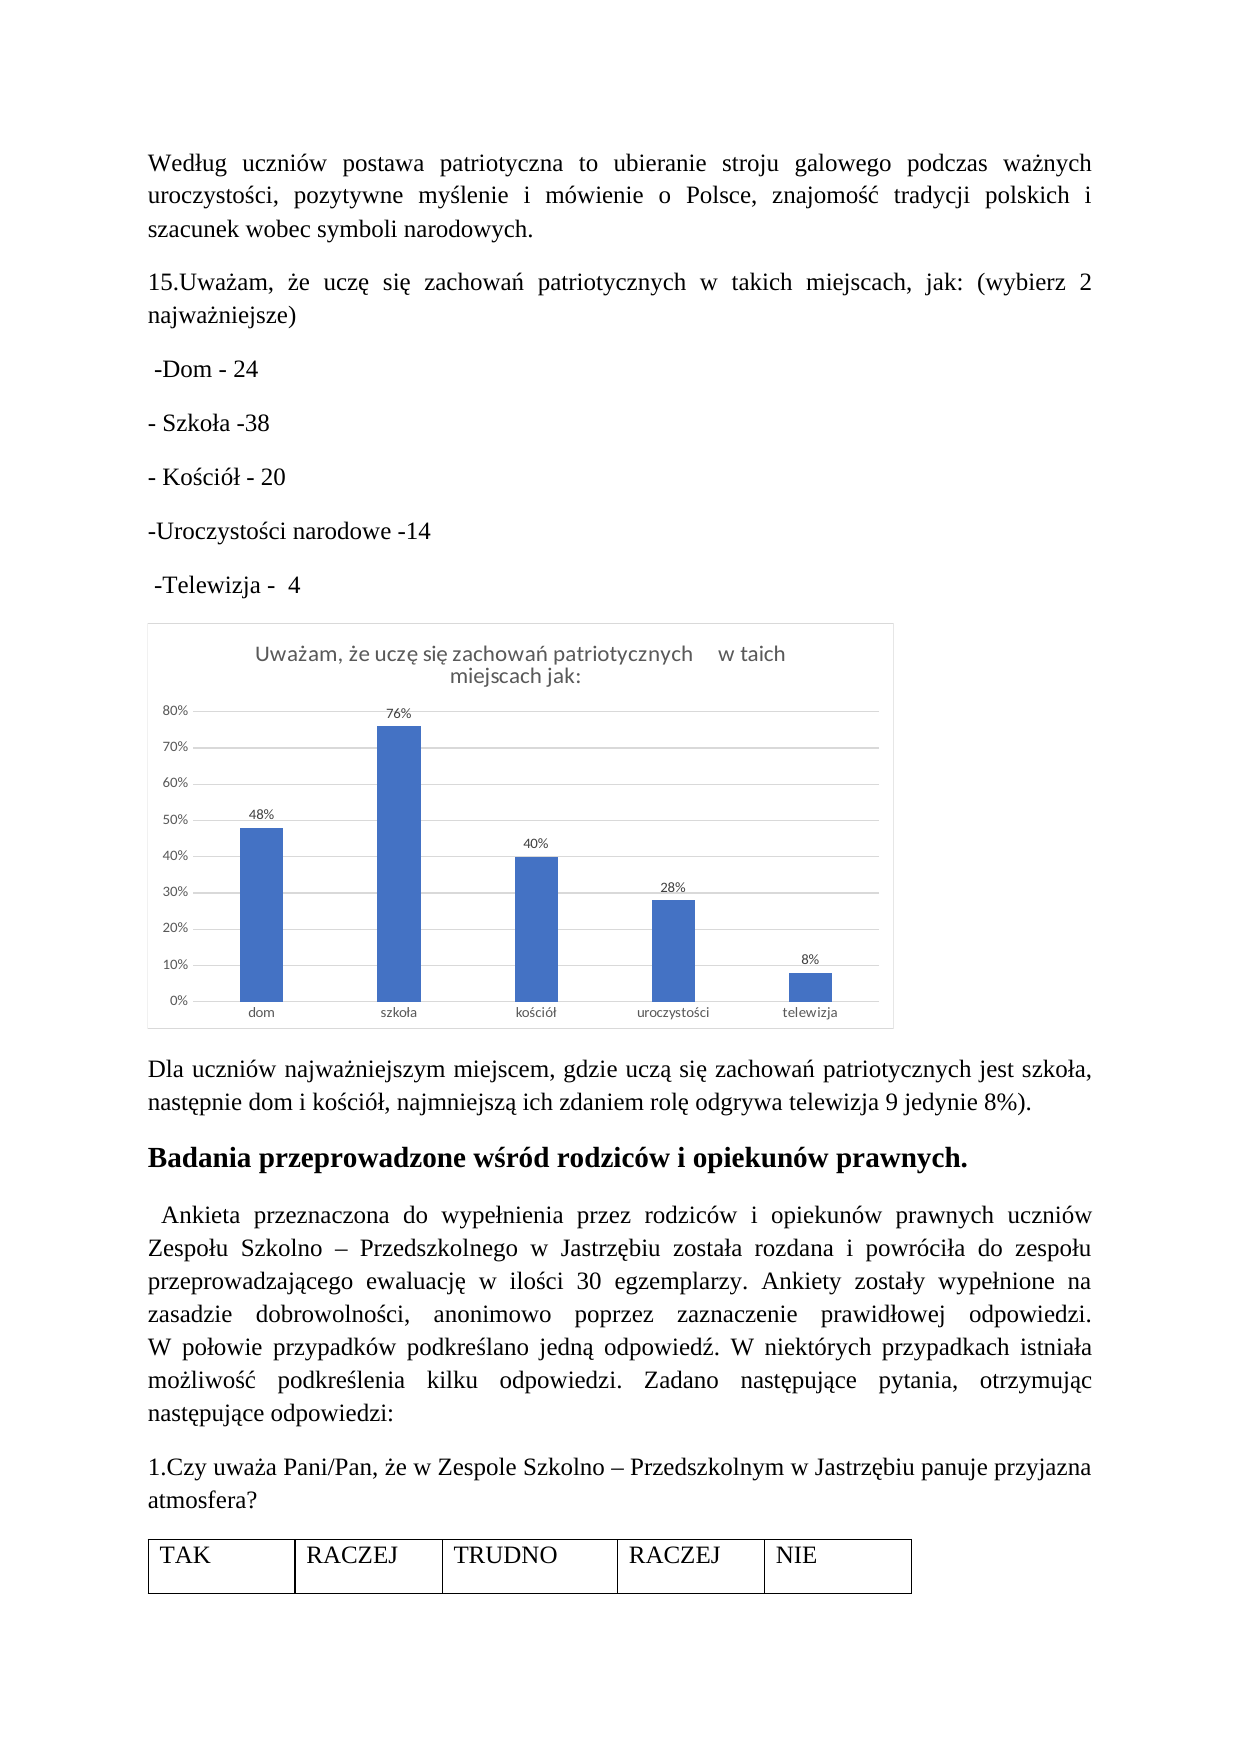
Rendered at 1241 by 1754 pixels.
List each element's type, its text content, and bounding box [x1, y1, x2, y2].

text 15.Uważam, że uczę się zachowań patriotycznych w takich miejscach, jak: (wybierz 2 najważniejsze) [148, 267, 1093, 329]
text -Uroczystości narodowe -14 [148, 516, 1093, 545]
table_header TAK [149, 1540, 294, 1593]
text Według uczniów postawa patriotyczna to ubieranie stroju galowego podczas ważnych uroczystości, pozytywne myślenie i mówienie o Polsce, znajomość tradycji polskich i szacunek wobec symboli narodowych. [148, 148, 1093, 242]
text - Szkoła -38 [148, 408, 1093, 437]
text 1.Czy uważa Pani/Pan, że w Zespole Szkolno – Przedszkolnym w Jastrzębiu panuje przyjazna atmosfera? [148, 1452, 1093, 1514]
table_header RACZEJ TAK [296, 1540, 442, 1593]
text - Kościół - 20 [148, 462, 1093, 491]
table_header NIE [765, 1540, 911, 1593]
text Badania przeprowadzone wśród rodziców i opiekunów prawnych. [148, 1141, 1093, 1174]
text Dla uczniów najważniejszym miejscem, gdzie uczą się zachowań patriotycznych jest szkoła, następnie dom i kościół, najmniejszą ich zdaniem rolę odgrywa telewizja 9 jedynie 8%). [148, 1054, 1093, 1115]
table_header RACZEJ NIE [618, 1540, 764, 1593]
text -Dom - 24 [148, 354, 1093, 383]
text -Telewizja - 4 [148, 570, 1093, 598]
text Ankieta przeznaczona do wypełnienia przez rodziców i opiekunów prawnych uczniów Zespołu Szkolno – Przedszkolnego w Jastrzębiu została rozdana i powróciła do zespołu przeprowadzającego ewaluację w ilości 30 egzemplarzy. Ankiety zostały wypełnione na zasadzie dobrowolności, anonimowo poprzez zaznaczenie prawidłowej odpowiedzi. W połowie przypadków podkreślano jedną odpowiedź. W niektórych przypadkach istniała możliwość podkreślenia kilku odpowiedzi. Zadano następujące pytania, otrzymując następujące odpowiedzi: [148, 1200, 1093, 1427]
table_header TRUDNO POWIEDZIEĆ [443, 1540, 617, 1593]
